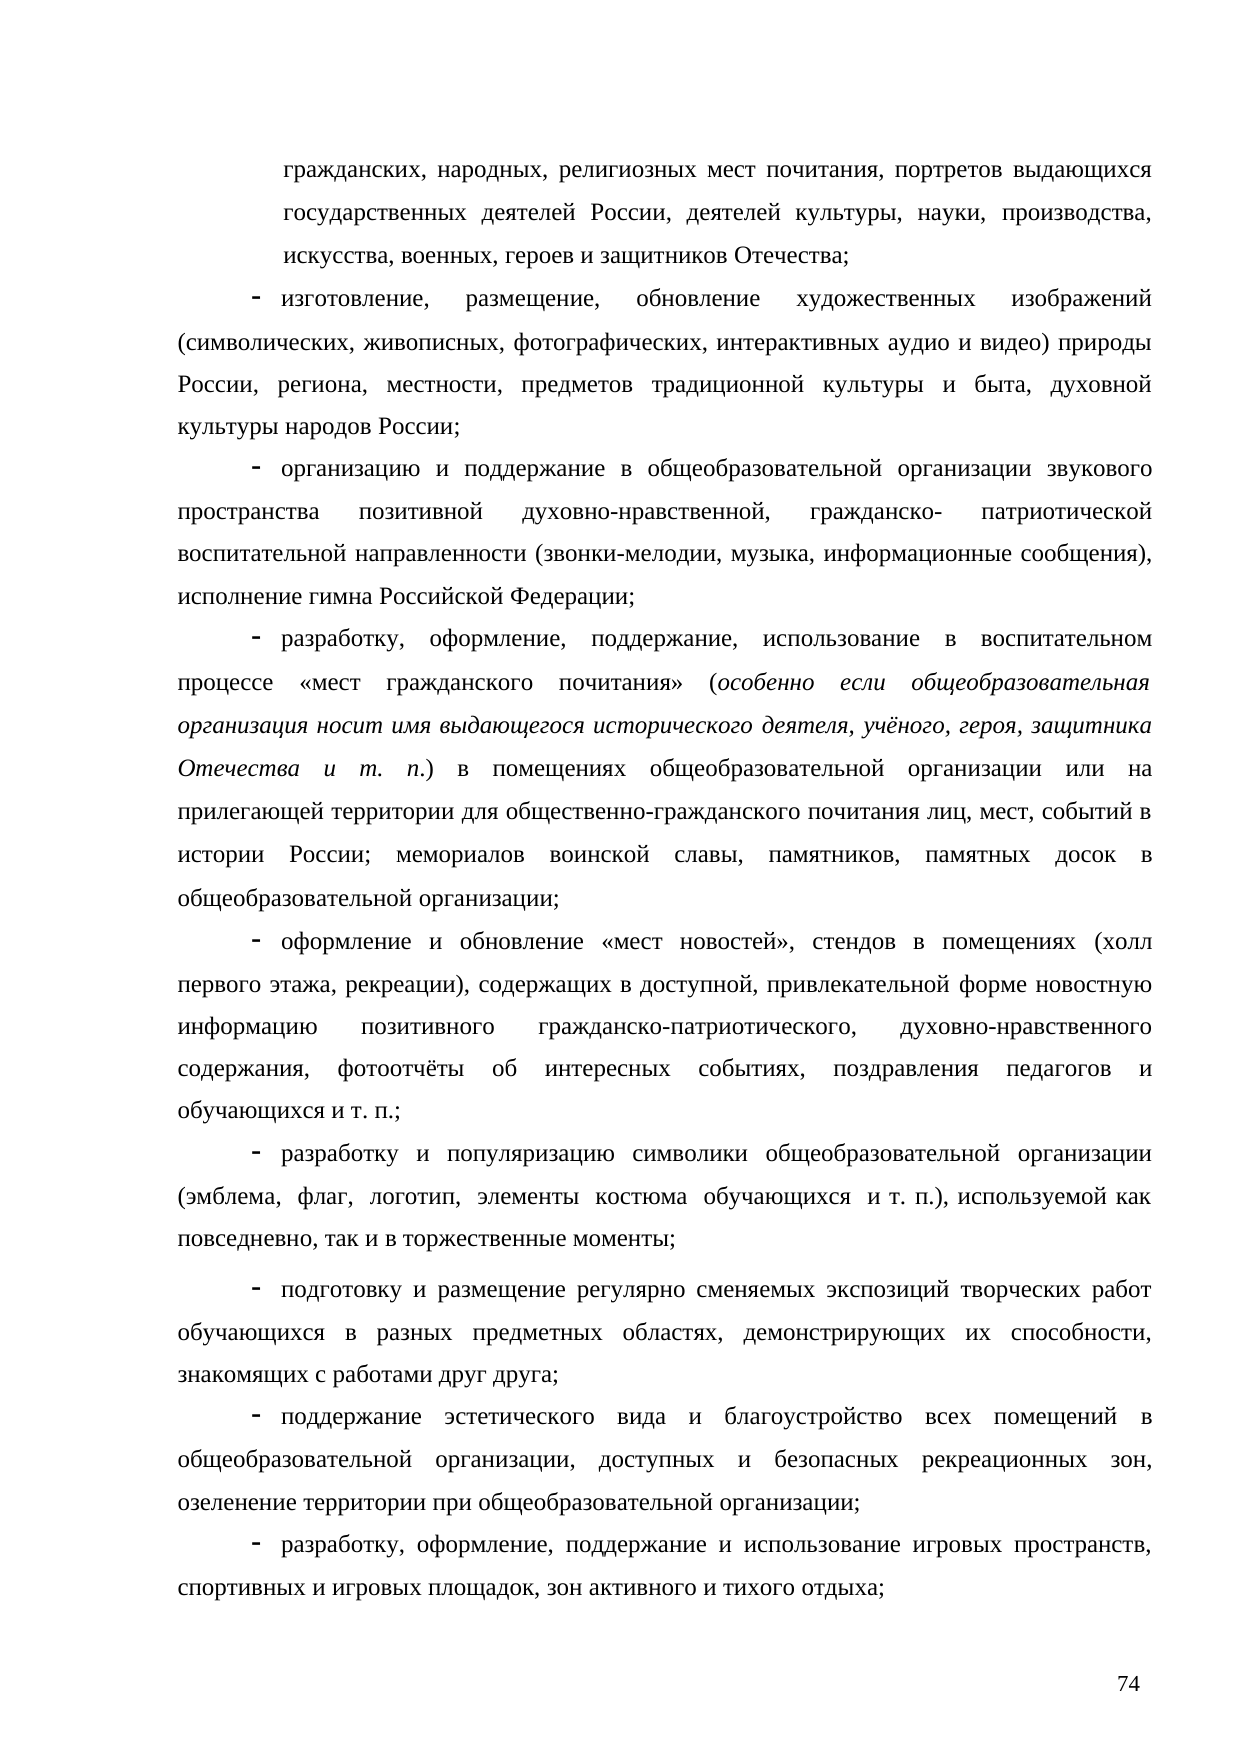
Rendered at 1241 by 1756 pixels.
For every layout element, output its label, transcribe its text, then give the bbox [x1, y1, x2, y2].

list изготовление, размещение, обновление художественных изображений (символических, живописных, фотографических, интерактивных аудио и видео) природы России, региона, местности, предметов традиционной культуры и быта, духовной культуры народов России; [177, 283, 1152, 440]
list разработку, оформление, поддержание и использование игровых пространств, спортивных и игровых площадок, зон активного и тихого отдыха; [177, 1529, 1151, 1601]
list оформление и обновление «мест новостей», стендов в помещениях (холл первого этажа, рекреации), содержащих в доступной, привлекательной форме новостную информацию позитивного гражданско-патриотического, духовно-нравственного содержания, фотоотчёты об интересных событиях, поздравления педагогов и обучающихся и т. п.; [177, 926, 1152, 1124]
list разработку и популяризацию символики общеобразовательной организации (эмблема, флаг, логотип, элементы костюма обучающихся и т. п.), используемой как повседневно, так и в торжественные моменты; [177, 1138, 1152, 1252]
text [283, 154, 1152, 269]
list подготовку и размещение регулярно сменяемых экспозиций творческих работ обучающихся в разных предметных областях, демонстрирующих их способности, знакомящих с работами друг друга; [177, 1274, 1152, 1388]
list поддержание эстетического вида и благоустройство всех помещений в общеобразовательной организации, доступных и безопасных рекреационных зон, озеленение территории при общеобразовательной организации; [177, 1401, 1152, 1515]
list разработку, оформление, поддержание, использование в воспитательном процессе «мест гражданского почитания» (особенно если общеобразовательная организация носит имя выдающегося исторического деятеля, учёного, героя, защитника Отечества и т. п.) в помещениях общеобразовательной организации или на прилегающей территории для общественно-гражданского почитания лиц, мест, событий в истории России; мемориалов воинской славы, памятников, памятных досок в общеобразовательной организации; [177, 623, 1152, 911]
list организацию и поддержание в общеобразовательной организации звукового пространства позитивной духовно-нравственной, гражданско- патриотической воспитательной направленности (звонки-мелодии, музыка, информационные сообщения), исполнение гимна Российской Федерации; [177, 453, 1152, 609]
